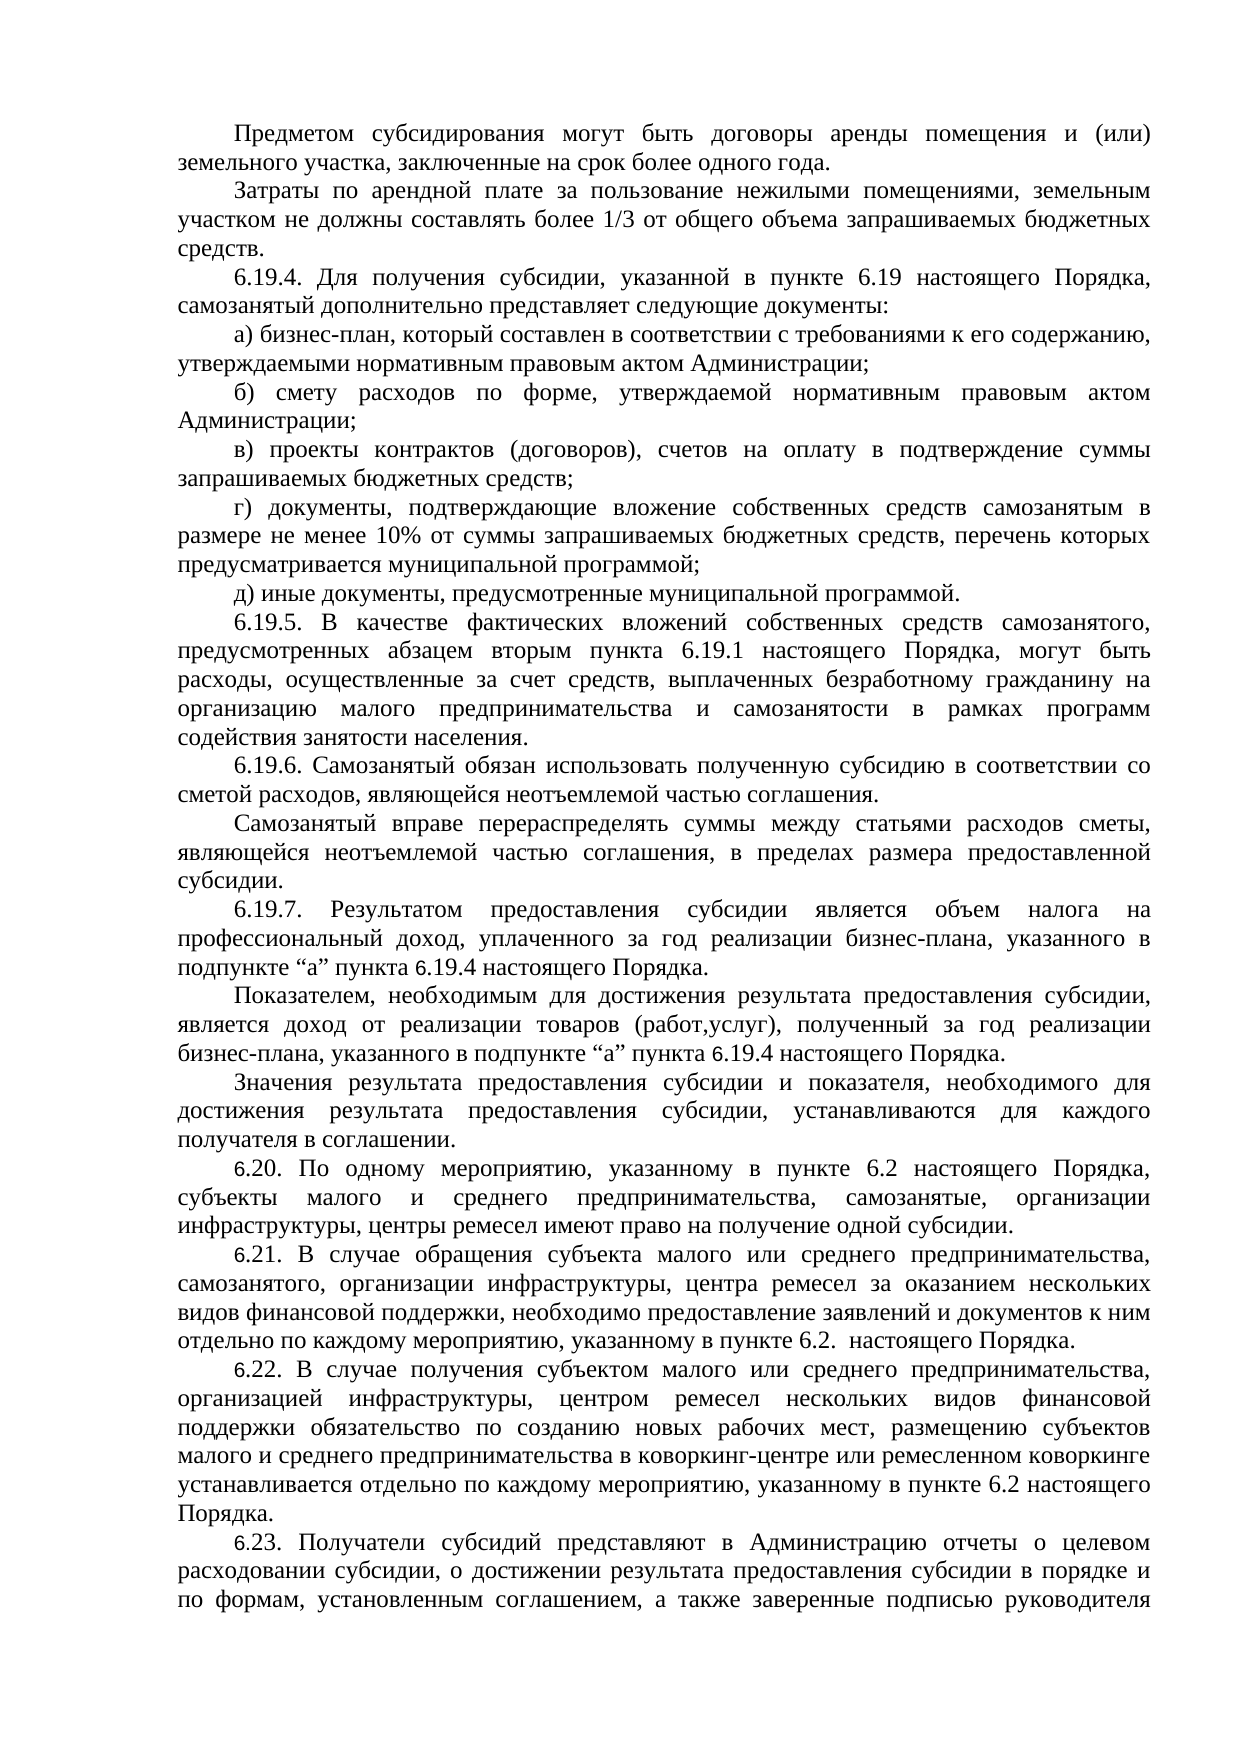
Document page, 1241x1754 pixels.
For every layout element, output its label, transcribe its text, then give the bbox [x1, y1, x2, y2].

text г) документы, подтверждающие вложение собственных средств самозанятым в размере не менее 10% от суммы запрашиваемых бюджетных средств, перечень которых предусматривается муниципальной программой; [177, 492, 1152, 578]
text 6.19.6. Самозанятый обязан использовать полученную субсидию в соответствии со сметой расходов, являющейся неотъемлемой частью соглашения. [177, 751, 1152, 808]
text 6.20. По одному мероприятию, указанному в пункте 6.2 настоящего Порядка, субъекты малого и среднего предпринимательства, самозанятые, организации инфраструктуры, центры ремесел имеют право на получение одной субсидии. [177, 1153, 1152, 1239]
text 6.22. В случае получения субъектом малого или среднего предпринимательства, организацией инфраструктуры, центром ремесел нескольких видов финансовой поддержки обязательство по созданию новых рабочих мест, размещению субъектов малого и среднего предпринимательства в коворкинг-центре или ремесленном коворкинге устанавливается отдельно по каждому мероприятию, указанному в пункте 6.2 настоящего Порядка. [177, 1354, 1152, 1527]
text 6.19.5. В качестве фактических вложений собственных средств самозанятого, предусмотренных абзацем вторым пункта 6.19.1 настоящего Порядка, могут быть расходы, осуществленные за счет средств, выплаченных безработному гражданину на организацию малого предпринимательства и самозанятости в рамках программ содействия занятости населения. [177, 607, 1152, 751]
text Предметом субсидирования могут быть договоры аренды помещения и (или) земельного участка, заключенные на срок более одного года. [177, 118, 1152, 176]
text 6.19.4. Для получения субсидии, указанной в пункте 6.19 настоящего Порядка, самозанятый дополнительно представляет следующие документы: [177, 262, 1152, 319]
text а) бизнес-план, который составлен в соответствии с требованиями к его содержанию, утверждаемыми нормативным правовым актом Администрации; [177, 319, 1152, 377]
text 6.21. В случае обращения субъекта малого или среднего предпринимательства, самозанятого, организации инфраструктуры, центра ремесел за оказанием нескольких видов финансовой поддержки, необходимо предоставление заявлений и документов к ним отдельно по каждому мероприятию, указанному в пункте 6.2. настоящего Порядка. [177, 1239, 1152, 1354]
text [177, 1527, 1152, 1613]
text Значения результата предоставления субсидии и показателя, необходимого для достижения результата предоставления субсидии, устанавливаются для каждого получателя в соглашении. [177, 1067, 1152, 1153]
text 6.19.7. Результатом предоставления субсидии является объем налога на профессиональный доход, уплаченного за год реализации бизнес-плана, указанного в подпункте “а” пункта 6.19.4 настоящего Порядка. [177, 894, 1152, 981]
text в) проекты контрактов (договоров), счетов на оплату в подтверждение суммы запрашиваемых бюджетных средств; [177, 434, 1152, 492]
text б) смету расходов по форме, утверждаемой нормативным правовым актом Администрации; [177, 377, 1152, 434]
text Показателем, необходимым для достижения результата предоставления субсидии, является доход от реализации товаров (работ,услуг), полученный за год реализации бизнес-плана, указанного в подпункте “а” пункта 6.19.4 настоящего Порядка. [177, 981, 1152, 1067]
text д) иные документы, предусмотренные муниципальной программой. [177, 578, 1152, 607]
text Самозанятый вправе перераспределять суммы между статьями расходов сметы, являющейся неотъемлемой частью соглашения, в пределах размера предоставленной субсидии. [177, 808, 1152, 894]
text Затраты по арендной плате за пользование нежилыми помещениями, земельным участком не должны составлять более 1/3 от общего объема запрашиваемых бюджетных средств. [177, 176, 1152, 262]
